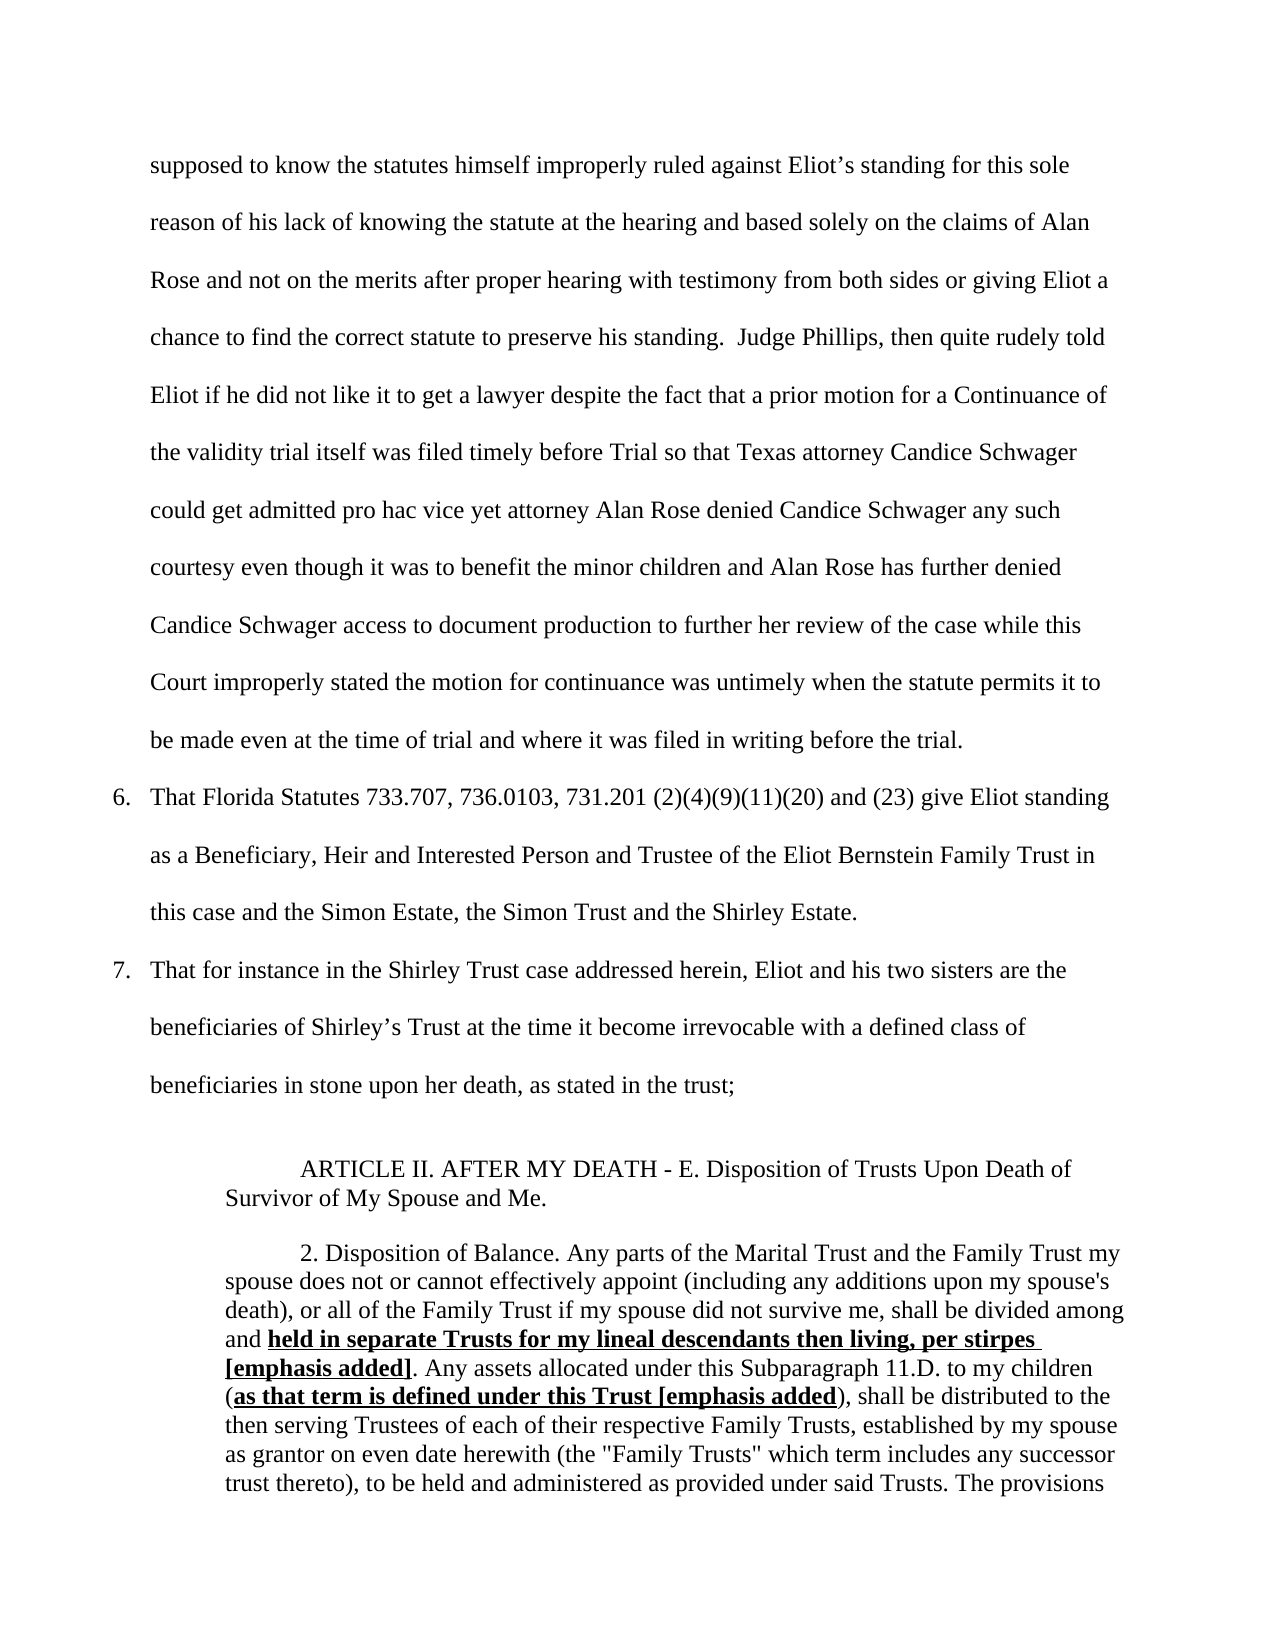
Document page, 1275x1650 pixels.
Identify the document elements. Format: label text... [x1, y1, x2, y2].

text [225, 1238, 1125, 1496]
list That Florida Statutes 733.707, 736.0103, 731.201 (2)(4)(9)(11)(20) and (23) give Eliot standing as a Beneficiary, Heir and Interested Person and Trustee of the Eliot Bernstein Family Trust in this case and the Simon Estate, the Simon Trust and the Shirley Estate. [112, 782, 1125, 926]
list That for instance in the Shirley Trust case addressed herein, Eliot and his two sisters are the beneficiaries of Shirley’s Trust at the time it become irrevocable with a defined class of beneficiaries in stone upon her death, as stated in the trust; [112, 955, 1125, 1099]
text ARTICLE II. AFTER MY DEATH - E. Disposition of Trusts Upon Death of Survivor of My Spouse and Me. [225, 1154, 1125, 1211]
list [112, 150, 1125, 754]
